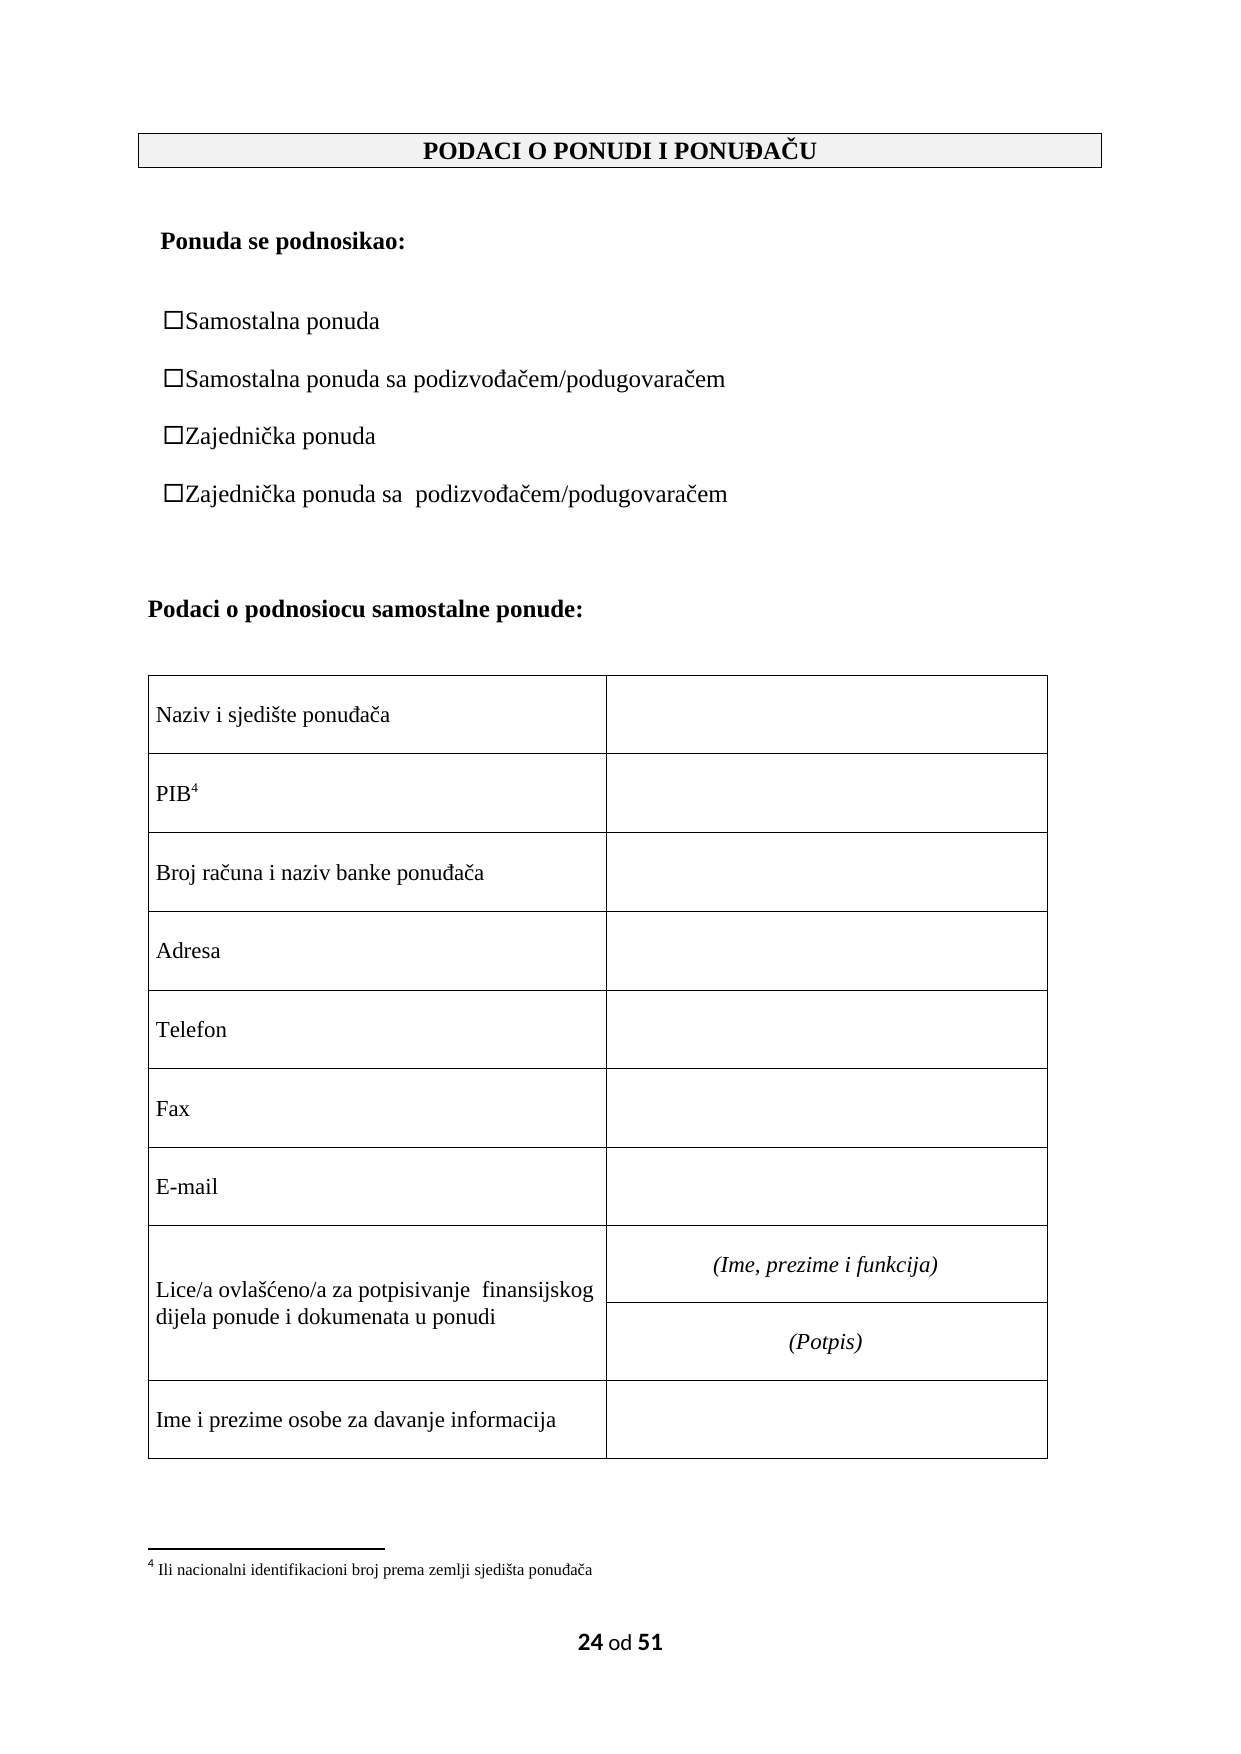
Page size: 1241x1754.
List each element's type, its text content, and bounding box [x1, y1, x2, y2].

table_cell Lice/a ovlašćeno/a za potpisivanje finansijskog dijela ponude i dokumenata u ponudi [149, 1226, 606, 1380]
table_cell E-mail [149, 1148, 606, 1224]
subtitle PODACI O PONUDI I PONUĐAČU [139, 134, 1101, 167]
table_cell [607, 1148, 1047, 1224]
table_header [607, 676, 1047, 753]
table_cell [607, 833, 1047, 911]
table_cell [607, 754, 1047, 832]
table_cell Adresa [149, 912, 606, 989]
text Samostalna ponuda [162, 306, 1093, 335]
table_cell [607, 991, 1047, 1068]
text Samostalna ponuda sa podizvođačem/podugovaračem [162, 364, 1093, 392]
table_cell [607, 912, 1047, 989]
table_cell Fax [149, 1069, 606, 1147]
table_cell [607, 1381, 1047, 1457]
table_header Naziv i sjedište ponuđača [149, 676, 606, 753]
text Podaci o podnosiocu samostalne ponude: [148, 594, 1093, 623]
text Ponuda se podnosikao: [148, 226, 1093, 255]
table_cell [607, 1069, 1047, 1147]
text Zajednička ponuda sa podizvođačem/podugovaračem [162, 479, 1093, 507]
table_cell PIB [149, 754, 606, 832]
table_cell Broj računa i naziv banke ponuđača [149, 833, 606, 911]
table_cell (Potpis) [607, 1303, 1047, 1380]
text Zajednička ponuda [162, 421, 1093, 450]
table_cell Ime i prezime osobe za davanje informacija [149, 1381, 606, 1457]
table_cell Telefon [149, 991, 606, 1068]
table_cell (Ime, prezime i funkcija) [607, 1226, 1047, 1302]
